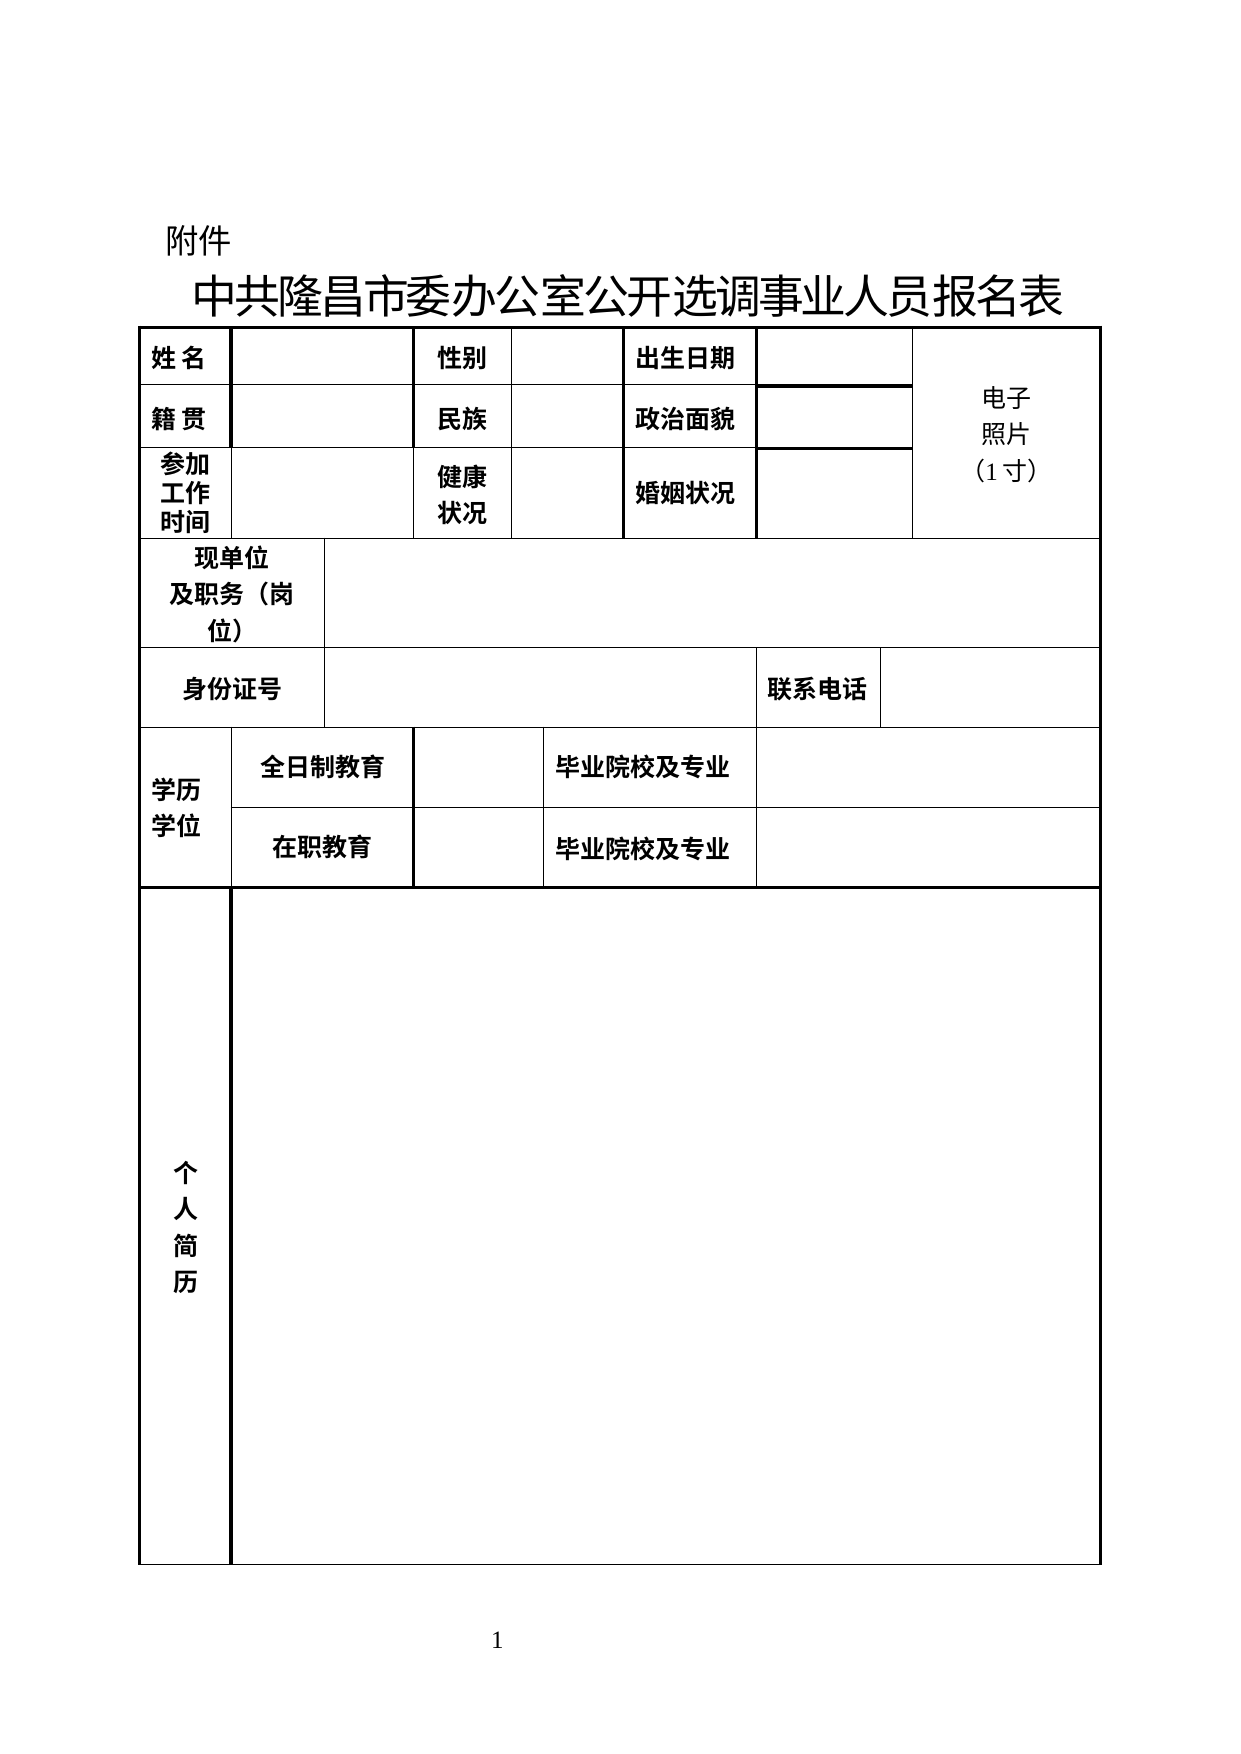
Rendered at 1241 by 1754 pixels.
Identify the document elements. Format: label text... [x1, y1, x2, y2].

table_header 出生日期 [625, 329, 755, 384]
table_cell 政治面貌 [625, 385, 755, 447]
table_cell [881, 648, 1099, 727]
table_cell [233, 385, 412, 447]
table_header 电子 照片 （1寸） [913, 329, 1099, 537]
table_cell [325, 648, 756, 727]
table_cell 学历 学位 [141, 728, 231, 886]
table_cell [232, 448, 413, 537]
table_cell 毕业院校及专业 [544, 808, 756, 886]
table_cell 在职教育 [232, 808, 412, 886]
table_header 性别 [415, 329, 511, 384]
table_cell 参加工作时间 [141, 448, 231, 537]
text 中共隆昌市委办公室公开选调事业人员报名表 [165, 266, 1075, 326]
table_header [758, 329, 912, 384]
table_cell [758, 388, 912, 447]
table_header [512, 329, 622, 384]
table_cell [757, 808, 1099, 886]
table_cell 毕业院校及专业 [544, 728, 756, 807]
table_cell 现单位 及职务（岗位） [141, 539, 324, 647]
table_cell 全日制教育 [232, 728, 412, 807]
table_cell [512, 448, 622, 537]
table_cell 籍 贯 [141, 385, 229, 447]
table_cell [757, 728, 1099, 807]
table_cell [233, 889, 1099, 1563]
text 附件 [165, 206, 1075, 266]
table_cell 个 人 简 历 [141, 889, 229, 1563]
table_cell [325, 539, 1099, 647]
table_cell [415, 808, 543, 886]
table_header [233, 329, 412, 384]
table_cell 联系电话 [757, 648, 880, 727]
table_cell 身份证号 [141, 648, 324, 727]
table_header 姓 名 [141, 329, 229, 384]
table_cell [512, 385, 622, 447]
table_cell [758, 450, 912, 537]
table_cell [415, 728, 543, 807]
table_cell 民族 [415, 385, 511, 447]
table_cell 健康 状况 [414, 448, 511, 537]
table_cell 婚姻状况 [625, 448, 755, 537]
